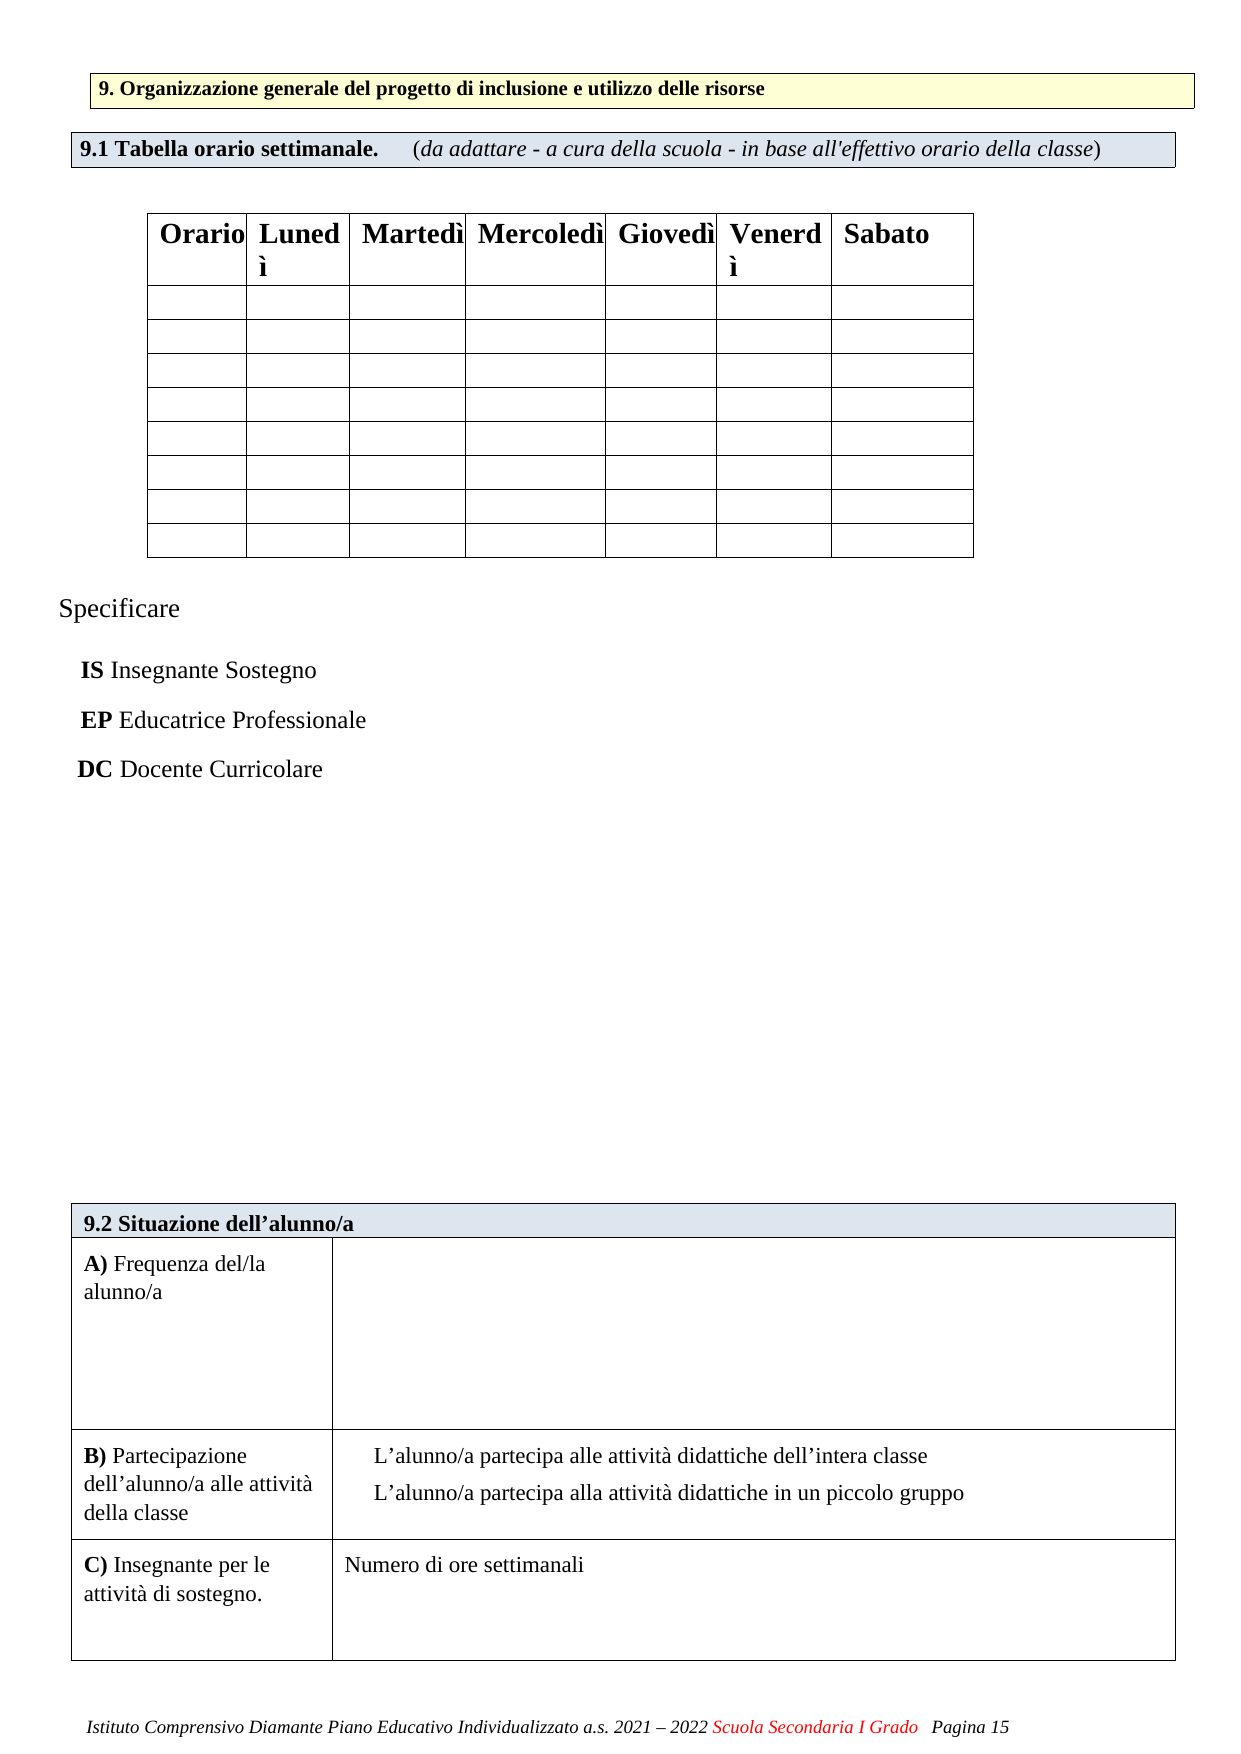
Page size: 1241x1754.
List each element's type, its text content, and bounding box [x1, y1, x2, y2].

table_cell [832, 354, 973, 387]
text DC Docente Curricolare [58, 754, 1194, 783]
table_cell [148, 524, 246, 557]
table_cell [606, 388, 716, 421]
table_cell [466, 422, 605, 455]
table_cell [717, 320, 831, 353]
table_cell [832, 490, 973, 523]
text Specificare [58, 592, 1194, 623]
table_cell [148, 320, 246, 353]
table_cell [466, 456, 605, 489]
table_cell [247, 490, 349, 523]
table_header Lunedì [247, 214, 349, 284]
table_cell [466, 286, 605, 318]
table_cell [247, 354, 349, 387]
table_header Giovedì [606, 214, 716, 284]
table_cell [466, 354, 605, 387]
table_cell [717, 354, 831, 387]
table_cell [606, 422, 716, 455]
table_cell [606, 354, 716, 387]
table_cell [247, 422, 349, 455]
table_header Mercoledì [466, 214, 605, 284]
table_cell [606, 456, 716, 489]
table_cell [717, 388, 831, 421]
table_cell [466, 524, 605, 557]
table_cell [717, 524, 831, 557]
table_cell [148, 388, 246, 421]
table_cell [832, 422, 973, 455]
table_cell [247, 524, 349, 557]
table_header Sabato [832, 214, 973, 284]
table_cell C) Insegnante per le attività di sostegno. [72, 1540, 332, 1660]
table_cell [466, 490, 605, 523]
text EP Educatrice Professionale [80, 705, 1194, 733]
table_header Venerdì [717, 214, 831, 284]
table_cell [466, 320, 605, 353]
table_header Orario [148, 214, 246, 284]
table_cell [247, 456, 349, 489]
table_cell [148, 354, 246, 387]
table_cell [717, 456, 831, 489]
table_cell Numero di ore settimanali [333, 1540, 1175, 1660]
table_cell [247, 320, 349, 353]
table_header Martedì [350, 214, 465, 284]
table_cell [832, 286, 973, 318]
table_cell B) Partecipazione dell’alunno/a alle attività della classe [72, 1430, 332, 1538]
table_cell [717, 422, 831, 455]
table_cell [832, 456, 973, 489]
table_cell [717, 490, 831, 523]
text IS Insegnante Sostegno [80, 655, 1194, 684]
table_cell [606, 286, 716, 318]
table_cell [148, 456, 246, 489]
table_cell [350, 422, 465, 455]
table_cell [606, 320, 716, 353]
table_cell [832, 320, 973, 353]
table_cell [717, 286, 831, 318]
table_cell [606, 490, 716, 523]
table_cell [466, 388, 605, 421]
table_cell [350, 524, 465, 557]
table_cell [350, 490, 465, 523]
table_cell [350, 354, 465, 387]
table_cell [247, 388, 349, 421]
table_cell [148, 286, 246, 318]
table_cell [350, 388, 465, 421]
table_cell [606, 524, 716, 557]
table_cell [350, 286, 465, 318]
table_cell [832, 524, 973, 557]
table_cell [247, 286, 349, 318]
table_cell [148, 422, 246, 455]
table_cell A) Frequenza del/la alunno/a [72, 1238, 332, 1429]
table_header 9.2 Situazione dell’alunno/a [72, 1204, 1175, 1237]
table_cell [350, 320, 465, 353]
table_cell [333, 1238, 1175, 1429]
table_cell [832, 388, 973, 421]
table_cell L’alunno/a partecipa alle attività didattiche dell’intera classe L’alunno/a partecipa alla attività didattiche in un piccolo gruppo [333, 1430, 1175, 1538]
table_cell [148, 490, 246, 523]
table_cell [350, 456, 465, 489]
